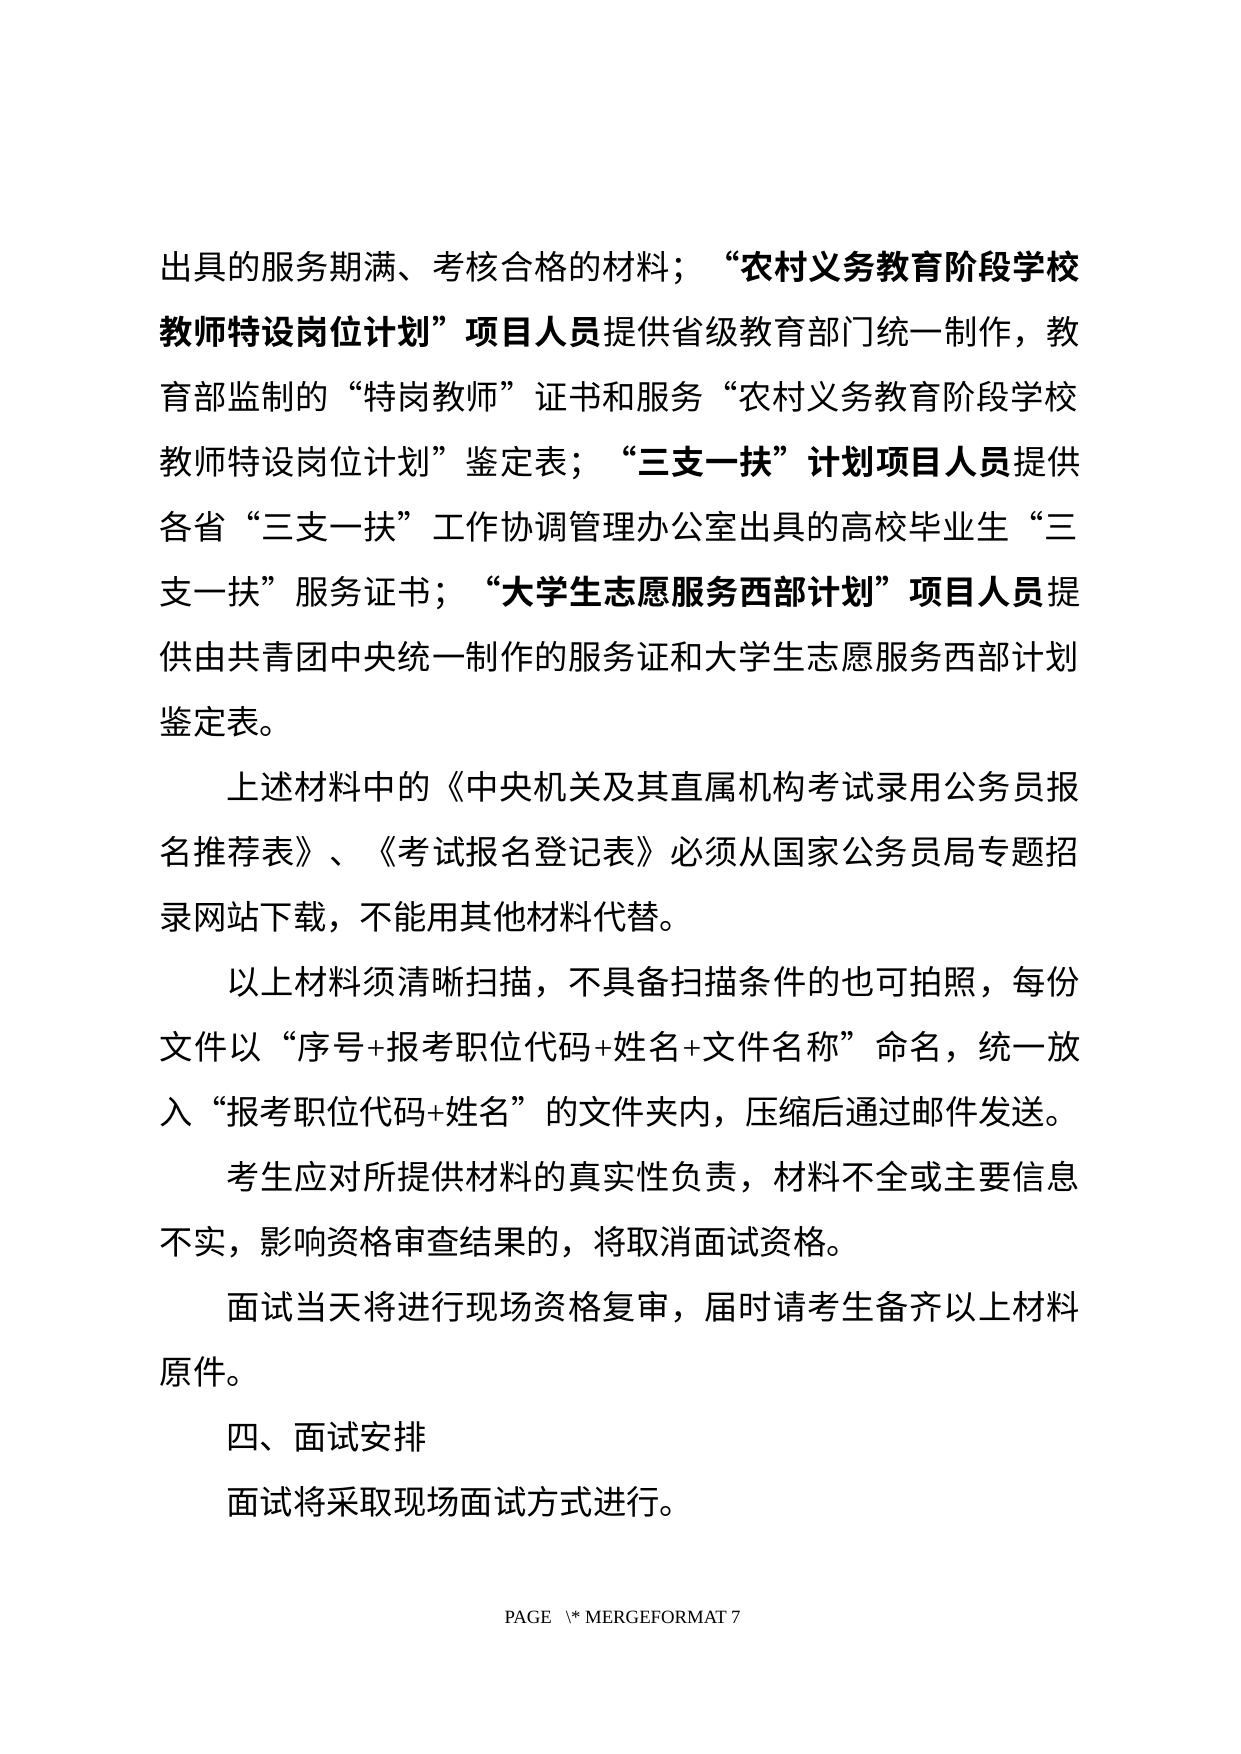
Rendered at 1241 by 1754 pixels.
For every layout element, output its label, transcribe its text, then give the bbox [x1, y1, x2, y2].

text 面试将采取现场面试方式进行。 [159, 1468, 1081, 1533]
text 面试当天将进行现场资格复审，届时请考生备齐以上材料原件。 [159, 1273, 1081, 1403]
text 四、面试安排 [159, 1403, 1081, 1468]
text 考生应对所提供材料的真实性负责，材料不全或主要信息不实，影响资格审查结果的，将取消面试资格。 [159, 1143, 1081, 1273]
text 上述材料中的《中央机关及其直属机构考试录用公务员报名推荐表》、《考试报名登记表》必须从国家公务员局专题招录网站下载，不能用其他材料代替。 [159, 753, 1081, 948]
text 以上材料须清晰扫描，不具备扫描条件的也可拍照，每份文件以“序号+报考职位代码+姓名+文件名称”命名，统一放入“报考职位代码+姓名”的文件夹内，压缩后通过邮件发送。 [159, 948, 1081, 1143]
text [159, 233, 1081, 753]
